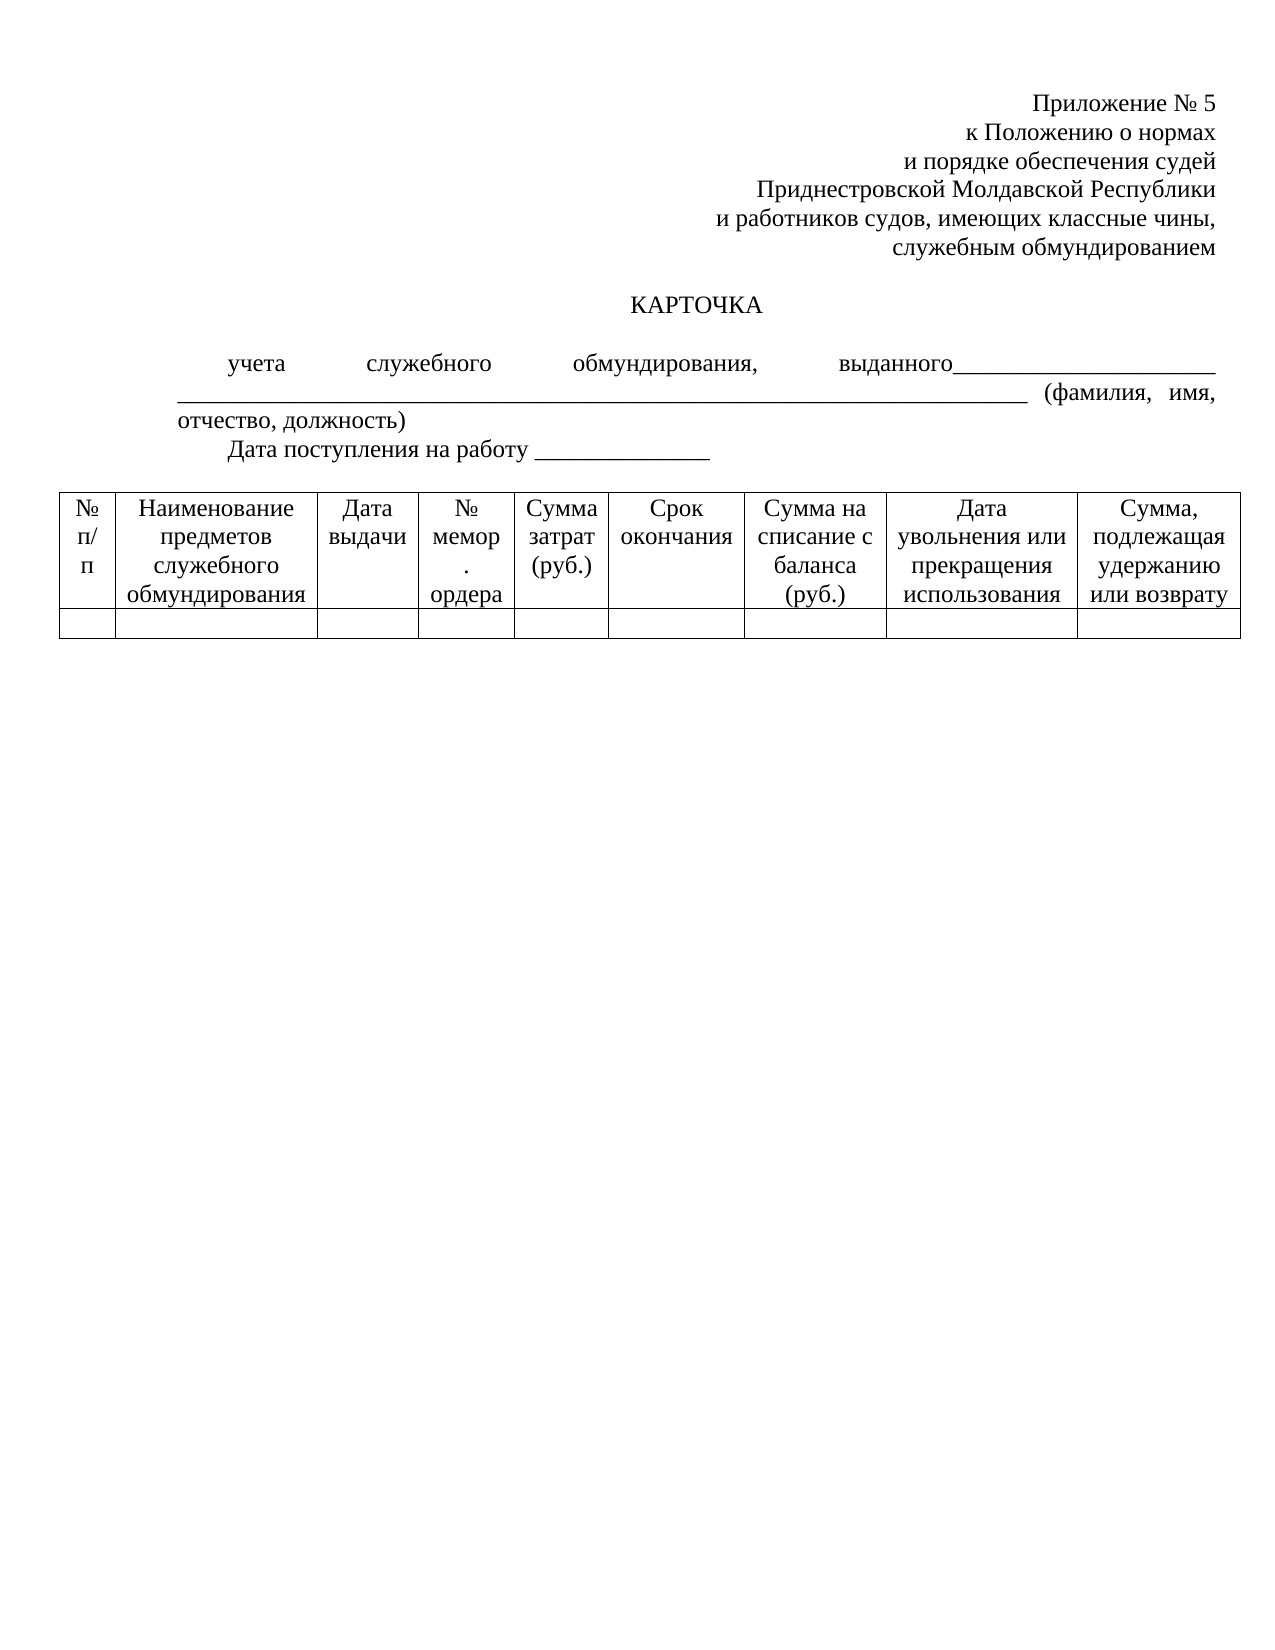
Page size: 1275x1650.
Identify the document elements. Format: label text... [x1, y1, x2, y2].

table_header № п/п [60, 493, 115, 608]
table_cell [116, 609, 317, 637]
table_header № мемор. ордера [419, 493, 514, 608]
table_header Дата выдачи [318, 493, 418, 608]
table_cell [60, 609, 115, 637]
table_cell [515, 609, 608, 637]
table_header Срок окончания [609, 493, 744, 608]
text Приложение № 5 к Положению о нормах и порядке обеспечения судей Приднестровской Молдавской Республики и работников судов, имеющих классные чины, служебным обмундированием [177, 88, 1216, 261]
table_header Сумма затрат (руб.) [515, 493, 608, 608]
text учета служебного обмундирования, выданного_____________________ ____________________________________________________________________ (фамилия, имя, отчество, должность) [177, 348, 1216, 434]
table_cell [609, 609, 744, 637]
table_cell [1078, 609, 1240, 637]
table_cell [887, 609, 1077, 637]
table_cell [745, 609, 886, 637]
table_header Наименование предметов служебного обмундирования [116, 493, 317, 608]
table_cell [318, 609, 418, 637]
table_header Сумма, подлежащая удержанию или возврату [1078, 493, 1240, 608]
table_cell [419, 609, 514, 637]
table_header Дата увольнения или прекращения использования [887, 493, 1077, 608]
table_header Сумма на списание с баланса (руб.) [745, 493, 886, 608]
text КАРТОЧКА [177, 290, 1216, 319]
text Дата поступления на работу ______________ [177, 434, 1216, 463]
